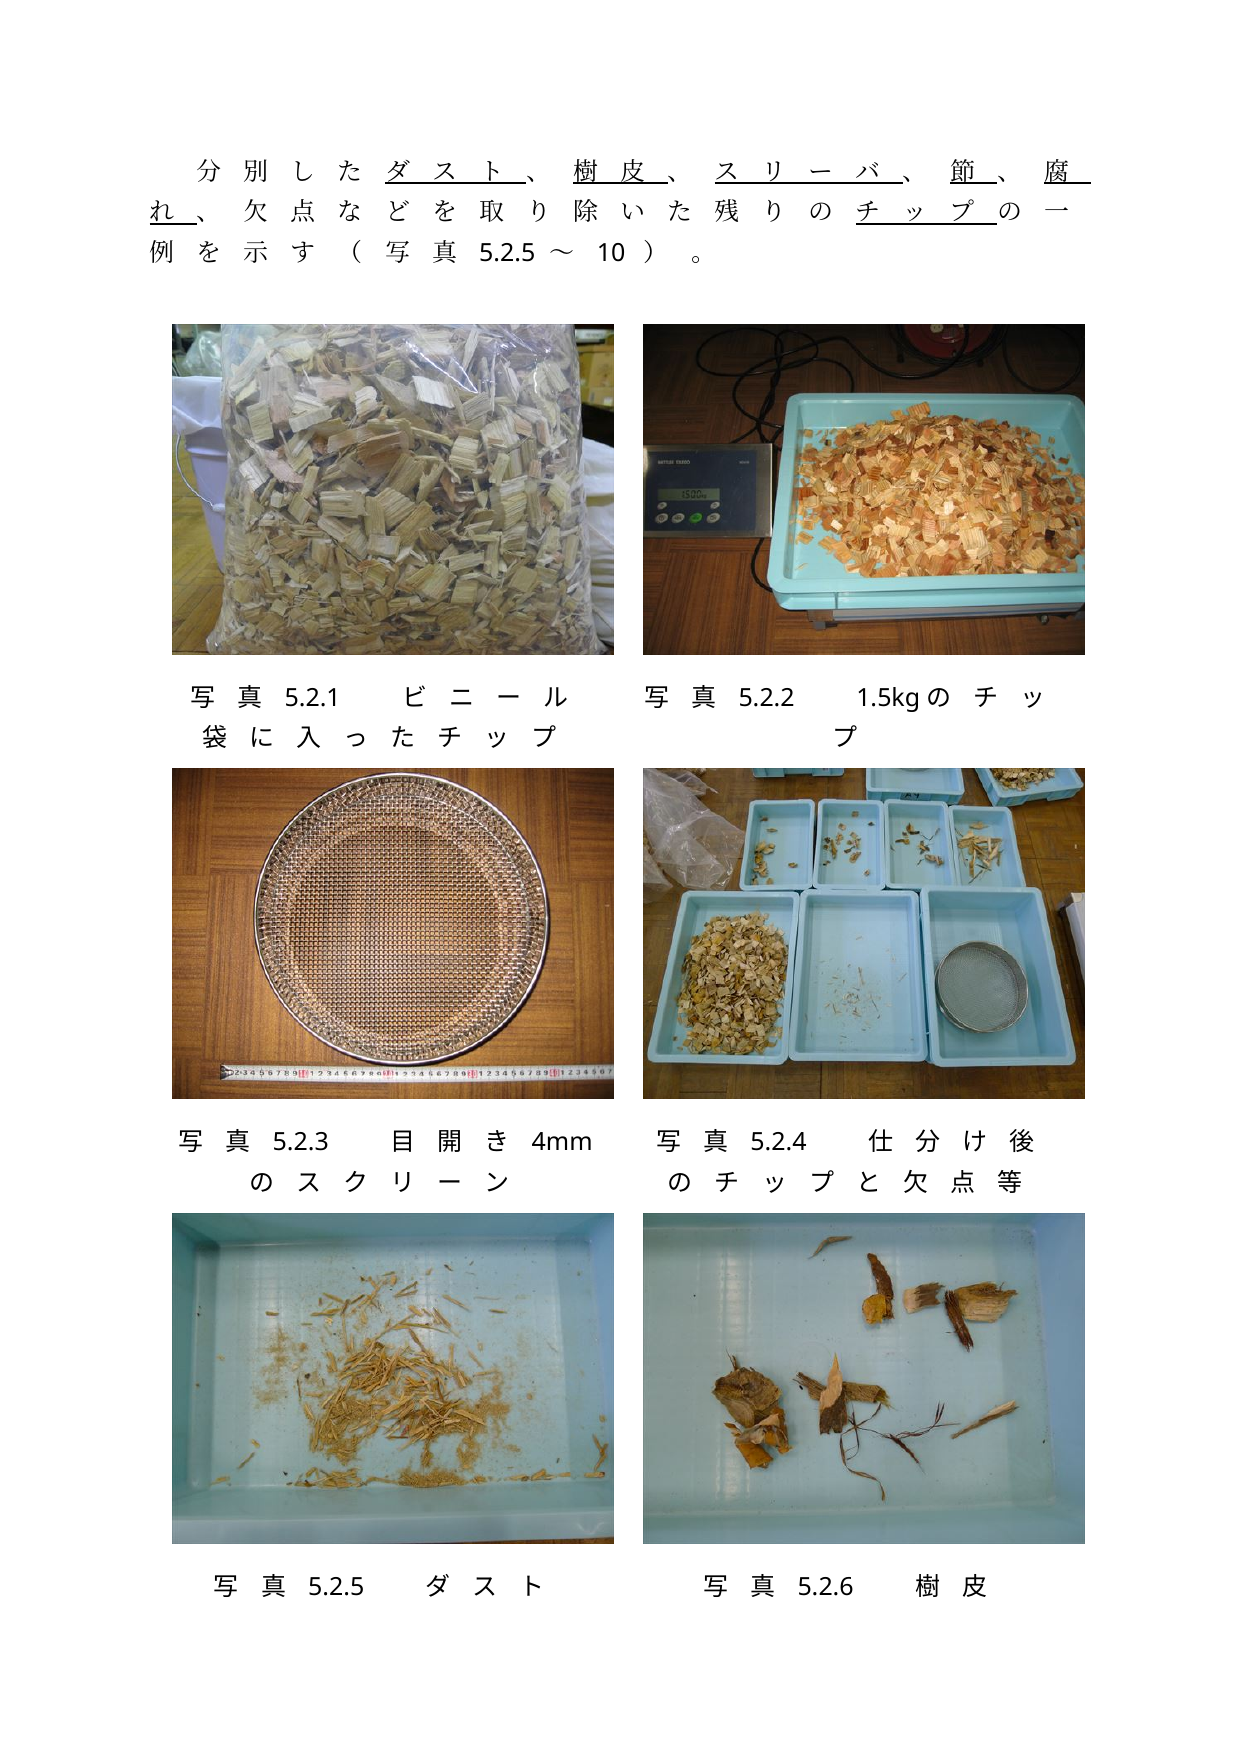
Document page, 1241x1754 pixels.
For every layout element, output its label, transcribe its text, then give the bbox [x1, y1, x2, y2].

picture [172, 768, 614, 1099]
text 分別したダスト、樹皮、スリーバ、節、腐れ、欠点などを取り除いた残りのチップの一例を示す（写真5.2.5～10）。 [149, 149, 1091, 271]
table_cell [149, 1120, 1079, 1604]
picture [643, 324, 1085, 655]
picture [643, 1213, 1085, 1544]
picture [172, 1213, 614, 1544]
picture [172, 324, 614, 655]
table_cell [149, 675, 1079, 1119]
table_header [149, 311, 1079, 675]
picture [643, 768, 1085, 1099]
